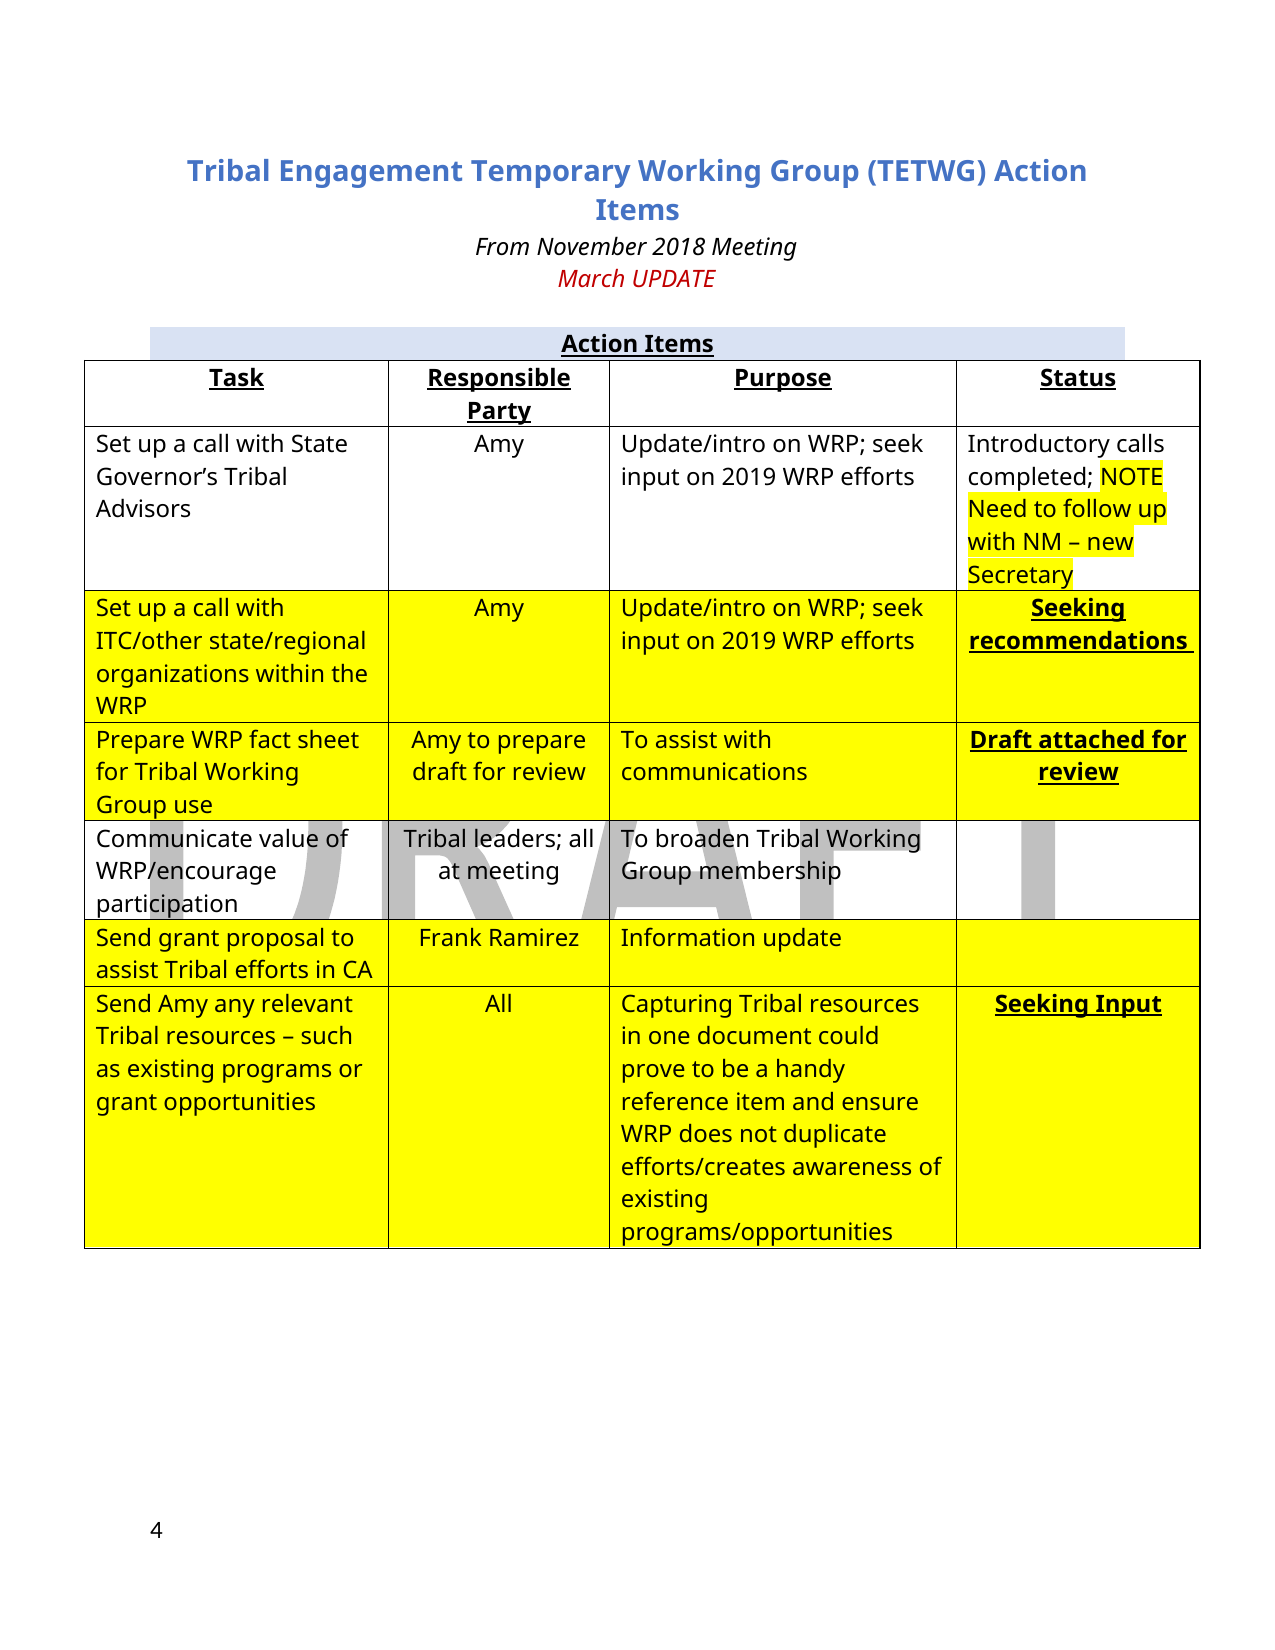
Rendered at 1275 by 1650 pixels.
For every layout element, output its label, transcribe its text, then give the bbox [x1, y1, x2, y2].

table_cell [957, 821, 1199, 919]
table_cell Prepare WRP fact sheet for Tribal Working Group use [85, 723, 388, 820]
table_header Responsible Party [389, 361, 609, 426]
table_cell Tribal leaders; all at meeting [389, 821, 609, 919]
table_cell Frank Ramirez [389, 920, 609, 986]
table_cell To broaden Tribal Working Group membership [610, 821, 956, 919]
table_cell Introductory calls completed; NOTE Need to follow up with NM – new Secretary [957, 427, 1199, 590]
table_cell All [389, 987, 609, 1247]
table_header Task [85, 361, 388, 426]
table_cell Update/intro on WRP; seek input on 2019 WRP efforts [610, 427, 956, 590]
table_cell Set up a call with State Governor’s Tribal Advisors [85, 427, 388, 590]
table_cell Amy [389, 591, 609, 722]
table_header Purpose [610, 361, 956, 426]
table_cell Amy [389, 427, 609, 590]
table_cell Information update [610, 920, 956, 986]
table_cell Seeking Input [957, 987, 1199, 1247]
table_header Status [957, 361, 1199, 426]
table_cell Communicate value of WRP/encourage participation [85, 821, 388, 919]
table_cell Send Amy any relevant Tribal resources – such as existing programs or grant opportunities [85, 987, 388, 1247]
table_cell Capturing Tribal resources in one document could prove to be a handy reference item and ensure WRP does not duplicate efforts/creates awareness of existing programs/opportunities [610, 987, 956, 1247]
table_cell Draft attached for review [957, 723, 1199, 820]
table_cell Update/intro on WRP; seek input on 2019 WRP efforts [610, 591, 956, 722]
table_cell Set up a call with ITC/other state/regional organizations within the WRP [85, 591, 388, 722]
table_cell [957, 920, 1199, 986]
text March UPDATE [150, 262, 1125, 294]
table_cell Seeking recommendations [957, 591, 1199, 722]
text Action Items [150, 327, 1125, 360]
table_cell Amy to prepare draft for review [389, 723, 609, 820]
table_cell To assist with communications [610, 723, 956, 820]
table_cell Send grant proposal to assist Tribal efforts in CA [85, 920, 388, 986]
text From November 2018 Meeting [150, 229, 1125, 262]
text Tribal Engagement Temporary Working Group (TETWG) Action Items [150, 150, 1125, 229]
